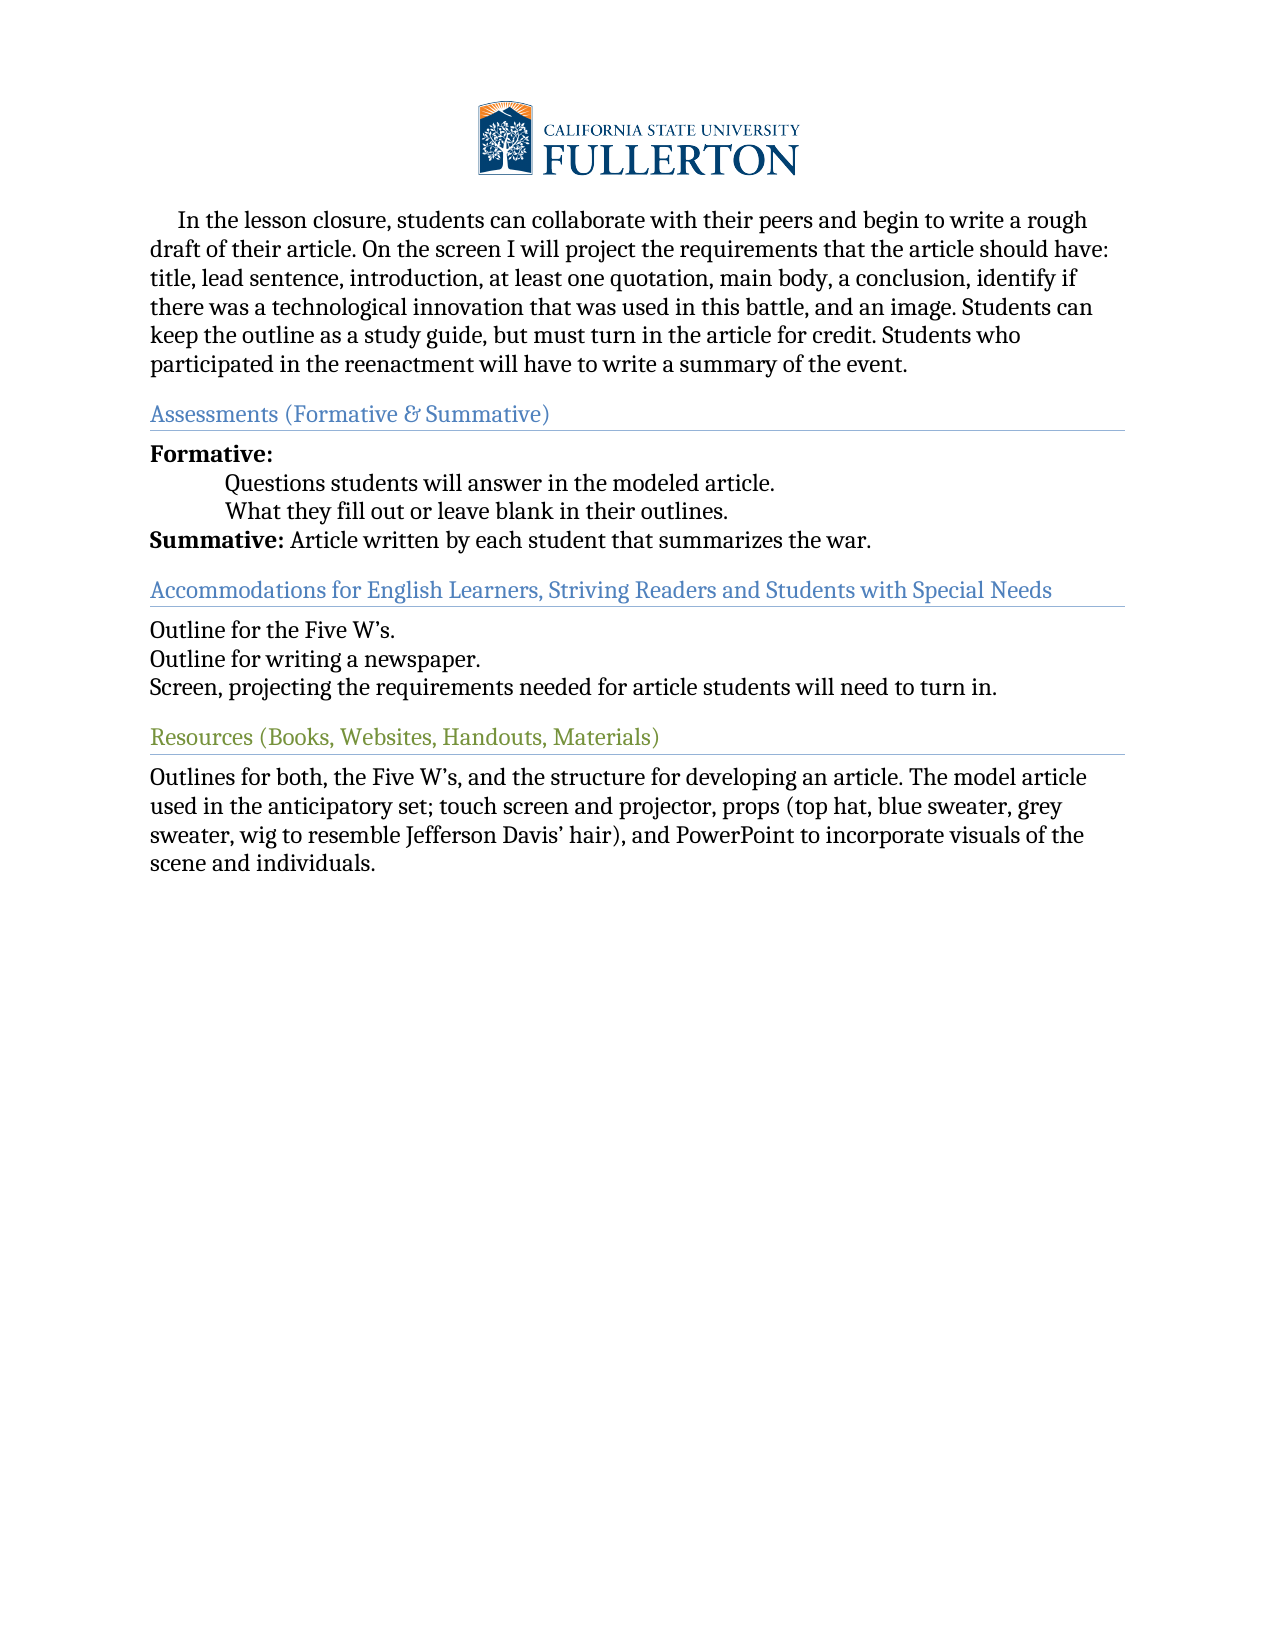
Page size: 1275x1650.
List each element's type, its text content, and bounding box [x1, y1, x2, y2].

text Outline for the Five W’s. [150, 616, 1125, 644]
text In the lesson closure, students can collaborate with their peers and begin to write a rough draft of their article. On the screen I will project the requirements that the article should have: title, lead sentence, introduction, at least one quotation, main body, a conclusion, identify if there was a technological innovation that was used in this battle, and an image. Students can keep the outline as a study guide, but must turn in the article for credit. Students who participated in the reenactment will have to write a summary of the event. [150, 206, 1125, 379]
picture [450, 75, 826, 207]
subtitle Assessments (Formative & Summative) [150, 399, 1125, 430]
subtitle Resources (Books, Websites, Handouts, Materials) [150, 723, 1125, 754]
text Formative: [150, 440, 1125, 468]
text Screen, projecting the requirements needed for article students will need to turn in. [150, 673, 1125, 702]
text Outlines for both, the Five W’s, and the structure for developing an article. The model article used in the anticipatory set; touch screen and projector, props (top hat, blue sweater, grey sweater, wig to resemble Jefferson Davis’ hair), and PowerPoint to incorporate visuals of the scene and individuals. [150, 763, 1125, 878]
text Outline for writing a newspaper. [150, 644, 1125, 673]
text Questions students will answer in the modeled article. [150, 468, 1125, 497]
subtitle Accommodations for English Learners, Striving Readers and Students with Special Needs [150, 576, 1125, 606]
text Summative: Article written by each student that summarizes the war. [150, 526, 1125, 555]
text What they fill out or leave blank in their outlines. [150, 497, 1125, 526]
